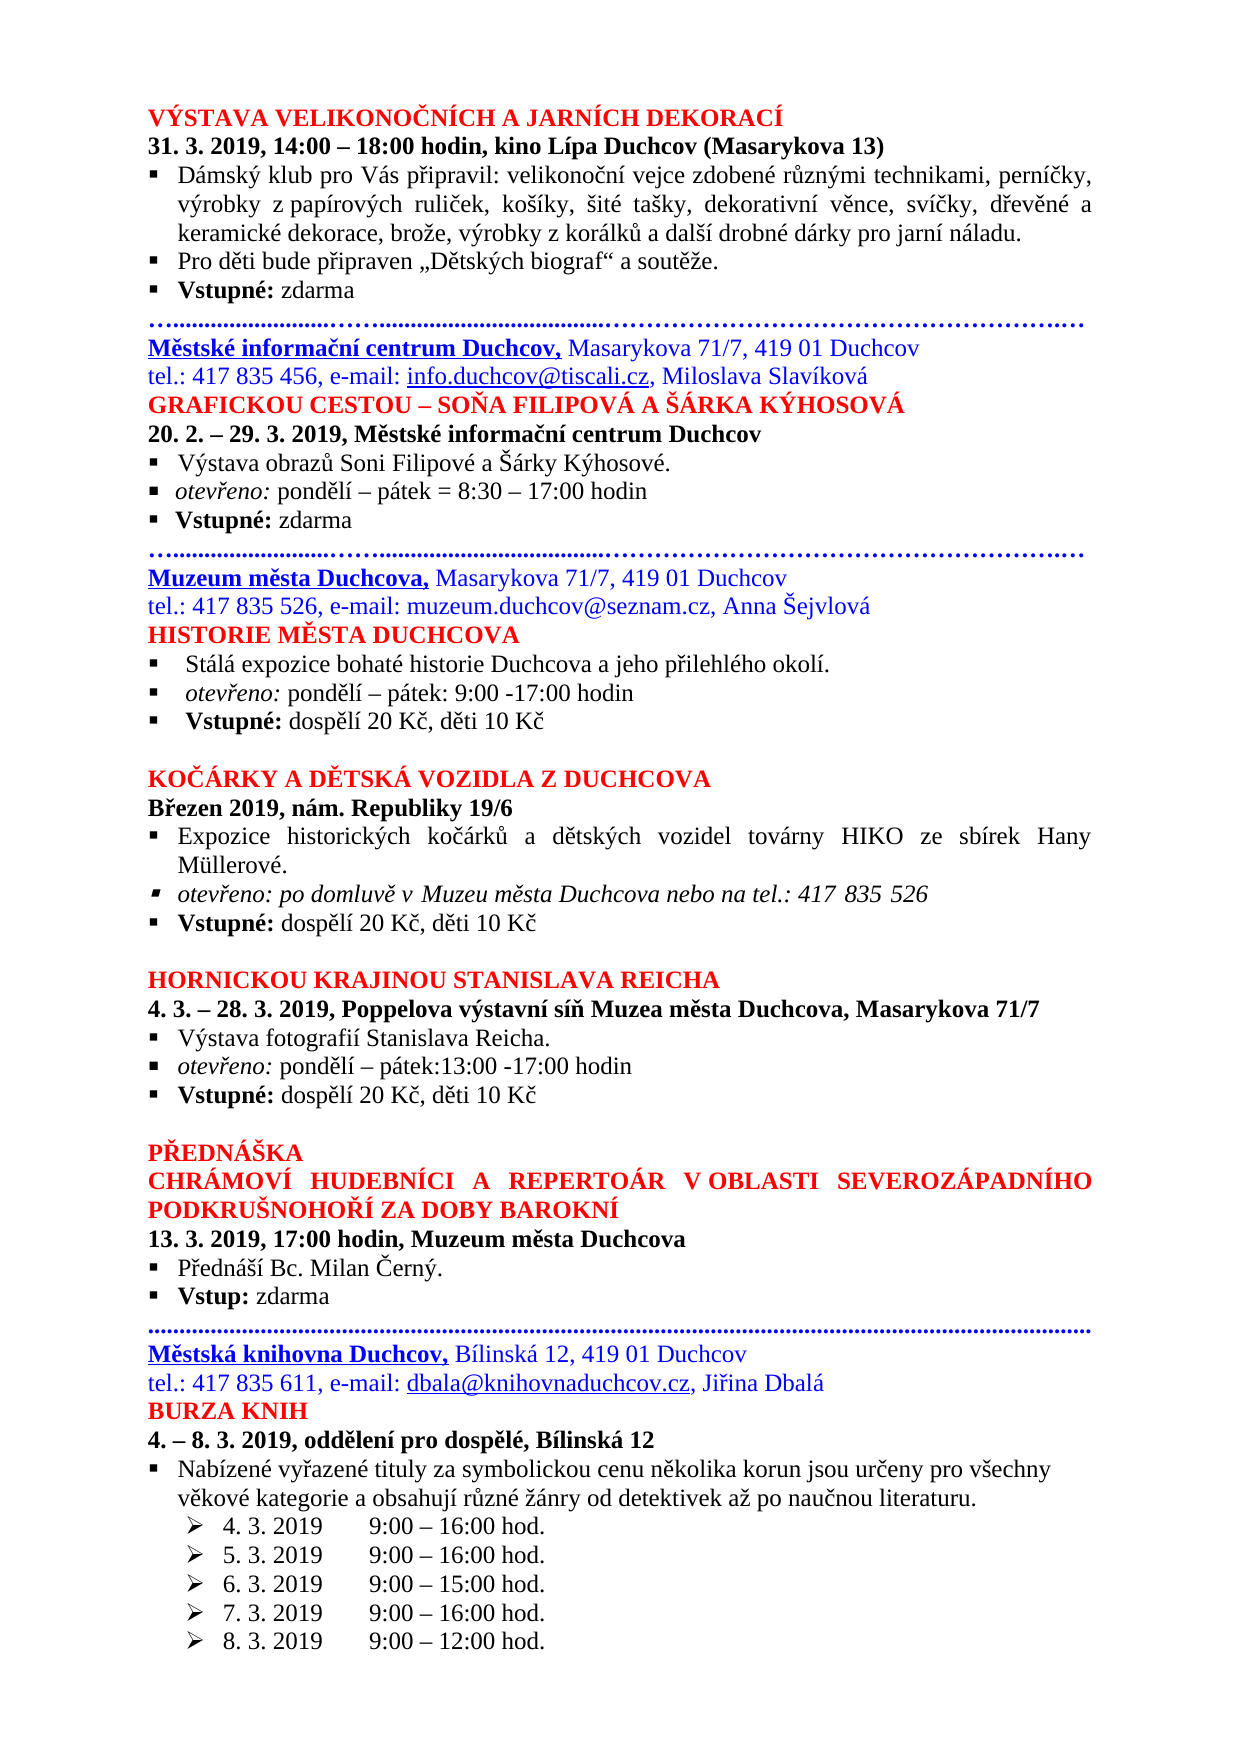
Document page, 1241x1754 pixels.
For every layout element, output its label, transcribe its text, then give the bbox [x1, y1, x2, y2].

list Expozice historických kočárků a dětských vozidel továrny HIKO ze sbírek Hany Müllerové. [148, 821, 1093, 879]
list Nabízené vyřazené tituly za symbolickou cenu několika korun jsou určeny pro všechny věkové kategorie a obsahují různé žánry od detektivek až po naučnou literaturu. [148, 1454, 1093, 1511]
text 4. – 8. 3. 2019, oddělení pro dospělé, Bílinská 12 [148, 1425, 1093, 1454]
list Výstava obrazů Soni Filipové a Šárky Kýhosové. [148, 448, 1093, 476]
list Vstupné: dospělí 20 Kč, děti 10 Kč [148, 1080, 1093, 1109]
text 31. 3. 2019, 14:00 – 18:00 hodin, kino Lípa Duchcov (Masarykova 13) [148, 131, 1093, 160]
text 13. 3. 2019, 17:00 hodin, Muzeum města Duchcova [148, 1224, 1093, 1253]
text 4. 3. – 28. 3. 2019, Poppelova výstavní síň Muzea města Duchcova, Masarykova 71/7 [148, 994, 1093, 1023]
text Muzeum města Duchcova, Masarykova 71/7, 419 01 Duchcov [148, 563, 1093, 591]
list otevřeno: po domluvě v Muzeu města Duchcova nebo na tel.: 417 835 526 [148, 879, 1093, 908]
text ….........................……....................................……………………………………………….… [148, 304, 1093, 333]
list otevřeno: pondělí – pátek:13:00 -17:00 hodin [148, 1051, 1093, 1080]
text Městská knihovna Duchcov, Bílinská 12, 419 01 Duchcov [148, 1339, 1093, 1368]
list Vstup: zdarma [148, 1281, 1093, 1310]
text BURZA KNIH [148, 1396, 1093, 1425]
list otevřeno: pondělí – pátek: 9:00 -17:00 hodin [148, 678, 1093, 706]
list Stálá expozice bohaté historie Duchcova a jeho přilehlého okolí. [148, 649, 1093, 678]
list 7. 3. 2019 9:00 – 16:00 hod. [185, 1598, 1093, 1626]
text CHRÁMOVÍ HUDEBNÍCI A REPERTOÁR V OBLASTI SEVEROZÁPADNÍHO PODKRUŠNOHOŘÍ ZA DOBY BAROKNÍ [148, 1166, 1093, 1224]
list Přednáší Bc. Milan Černý. [148, 1253, 1093, 1281]
text ….........................……....................................……………………………………………….… [148, 534, 1093, 563]
text Městské informační centrum Duchcov, Masarykova 71/7, 419 01 Duchcov [148, 333, 1093, 361]
list Vstupné: dospělí 20 Kč, děti 10 Kč [148, 908, 1093, 936]
text ....................................................................................................................................................... [148, 1310, 1093, 1339]
list otevřeno: pondělí – pátek = 8:30 – 17:00 hodin [148, 476, 1093, 505]
list Vstupné: dospělí 20 Kč, děti 10 Kč [148, 706, 1093, 735]
text tel.: 417 835 611, e-mail: dbala@knihovnaduchcov.cz, Jiřina Dbalá [148, 1368, 1093, 1396]
list Výstava fotografií Stanislava Reicha. [148, 1023, 1093, 1051]
list Vstupné: zdarma [148, 505, 1093, 534]
text tel.: 417 835 526, e-mail: muzeum.duchcov@seznam.cz, Anna Šejvlová [148, 591, 1093, 620]
list 8. 3. 2019 9:00 – 12:00 hod. [185, 1626, 1093, 1655]
list Dámský klub pro Vás připravil: velikonoční vejce zdobené různými technikami, perníčky, výrobky z papírových ruliček, košíky, šité tašky, dekorativní věnce, svíčky, dřevěné a keramické dekorace, brože, výrobky z korálků a další drobné dárky pro jarní náladu. [148, 160, 1093, 246]
text 20. 2. – 29. 3. 2019, Městské informační centrum Duchcov [148, 419, 1093, 448]
text tel.: 417 835 456, e-mail: info.duchcov@tiscali.cz, Miloslava Slavíková [148, 361, 1093, 390]
list 6. 3. 2019 9:00 – 15:00 hod. [185, 1569, 1093, 1598]
list 4. 3. 2019 9:00 – 16:00 hod. [185, 1511, 1093, 1540]
text KOČÁRKY A DĚTSKÁ VOZIDLA Z DUCHCOVA [148, 764, 1093, 793]
list 5. 3. 2019 9:00 – 16:00 hod. [185, 1540, 1093, 1569]
text HISTORIE MĚSTA DUCHCOVA [148, 620, 1093, 649]
text GRAFICKOU CESTOU – SOŇA FILIPOVÁ A ŠÁRKA KÝHOSOVÁ [148, 390, 1093, 419]
list Pro děti bude připraven „Dětských biograf“ a soutěže. [148, 246, 1093, 275]
text Březen 2019, nám. Republiky 19/6 [148, 793, 1093, 821]
list Vstupné: zdarma [148, 275, 1093, 304]
text HORNICKOU KRAJINOU STANISLAVA REICHA [148, 965, 1093, 994]
text VÝSTAVA VELIKONOČNÍCH A JARNÍCH DEKORACÍ [148, 103, 1093, 131]
text PŘEDNÁŠKA [148, 1138, 1093, 1166]
